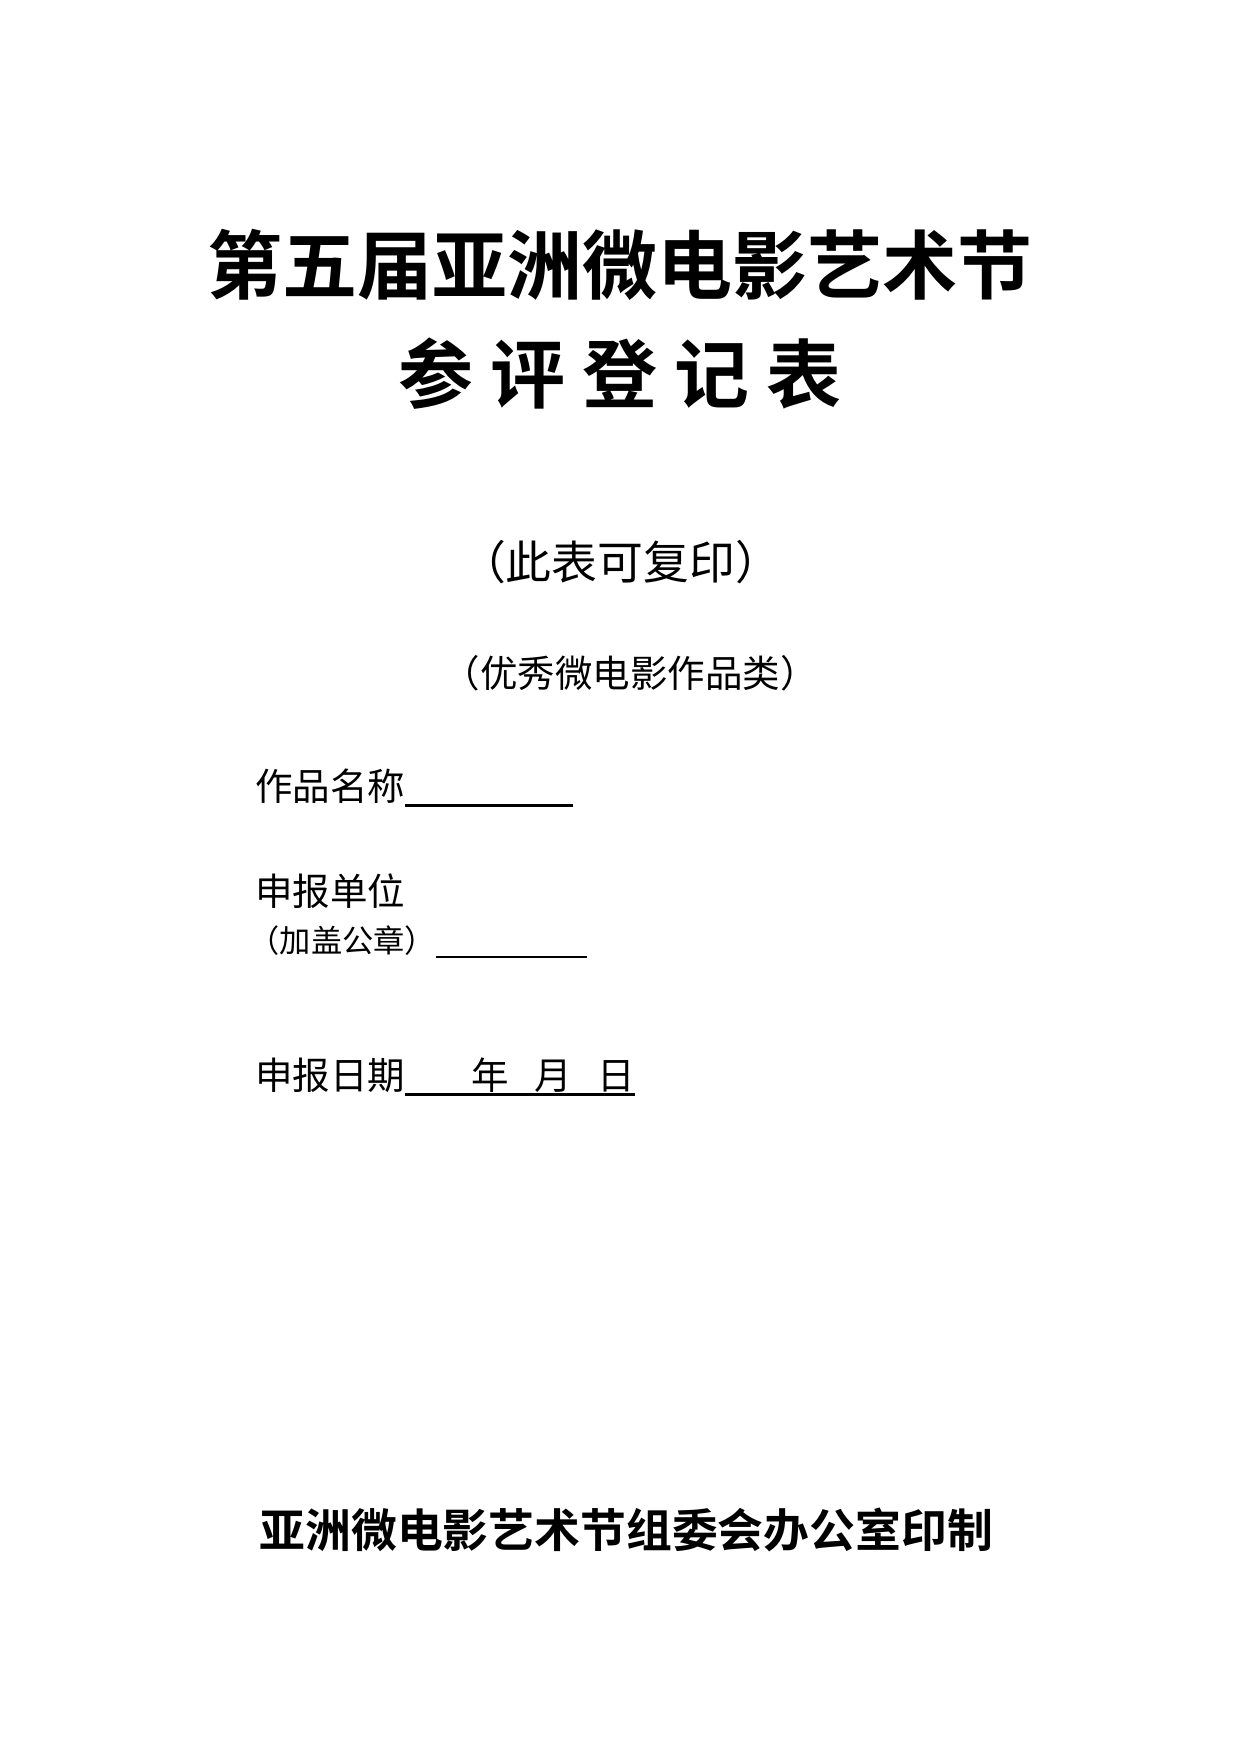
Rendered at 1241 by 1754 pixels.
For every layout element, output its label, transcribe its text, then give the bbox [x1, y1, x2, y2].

text 申报单位 [118, 862, 1122, 916]
text （优秀微电影作品类） [118, 644, 1122, 698]
text 第五届亚洲微电影艺术节 [118, 207, 1122, 315]
text 亚洲微电影艺术节组委会办公室印制 [118, 1494, 1122, 1561]
text 参 评 登 记 表 [118, 315, 1122, 424]
text 申报日期 年 月 日 [118, 1046, 1122, 1100]
text （此表可复印） [118, 526, 1122, 593]
text （加盖公章） [118, 916, 1125, 961]
text 作品名称 [118, 757, 1122, 811]
